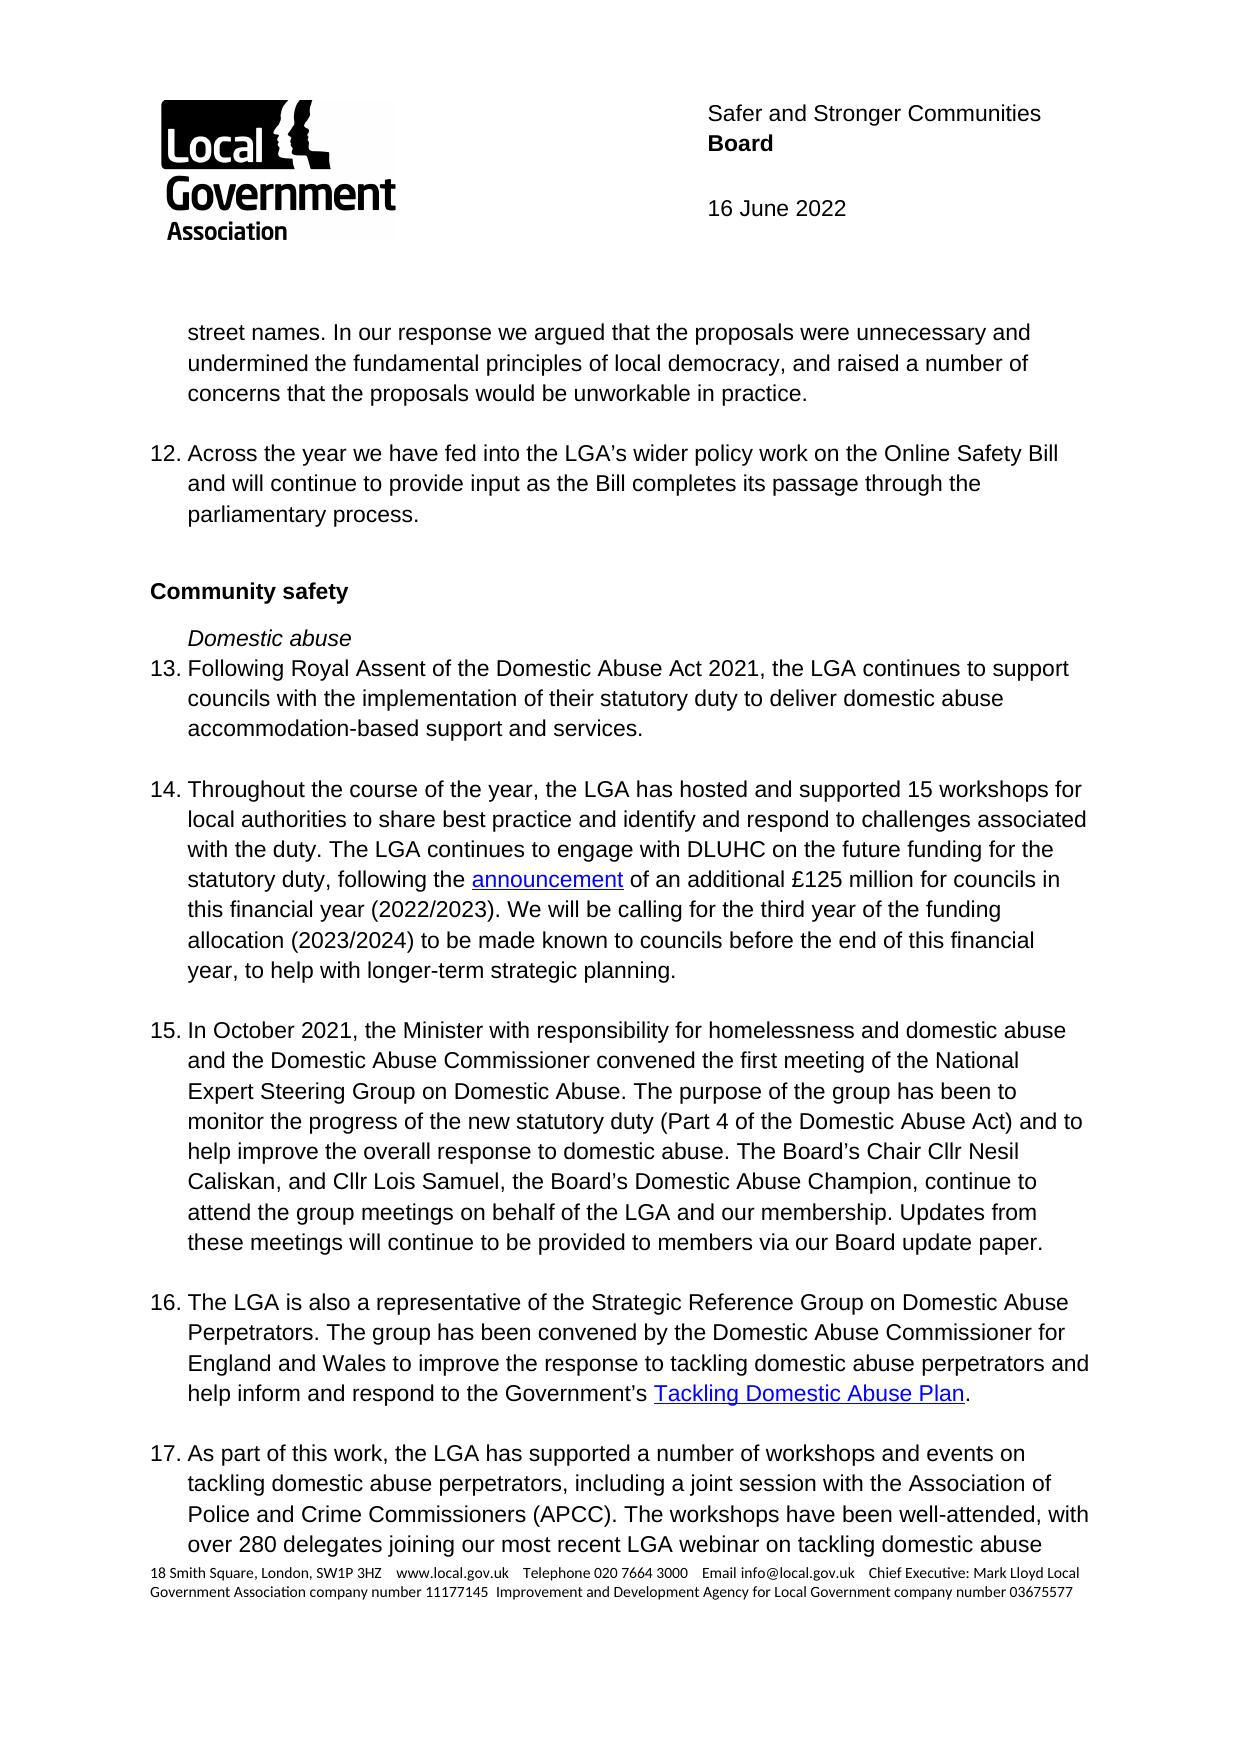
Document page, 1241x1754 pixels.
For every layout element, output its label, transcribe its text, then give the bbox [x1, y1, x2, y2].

list Throughout the course of the year, the LGA has hosted and supported 15 workshops for local authorities to share best practice and identify and respond to challenges associated with the duty. The LGA continues to engage with DLUHC on the future funding for the statutory duty, following the announcement of an additional £125 million for councils in this financial year (2022/2023). We will be calling for the third year of the funding allocation (2023/2024) to be made known to councils before the end of this financial year, to help with longer-term strategic planning. [150, 776, 1090, 983]
list The LGA is also a representative of the Strategic Reference Group on Domestic Abuse Perpetrators. The group has been convened by the Domestic Abuse Commissioner for England and Wales to improve the response to tackling domestic abuse perpetrators and help inform and respond to the Government’s Tackling Domestic Abuse Plan. [150, 1289, 1090, 1406]
text Community safety [150, 578, 1090, 604]
list Following Royal Assent of the Domestic Abuse Act 2021, the LGA continues to support councils with the implementation of their statutory duty to deliver domestic abuse accommodation-based support and services. [150, 655, 1090, 741]
list Domestic abuse [187, 624, 1090, 651]
list Across the year we have fed into the LGA’s wider policy work on the Online Safety Bill and will continue to provide input as the Bill completes its passage through the parliamentary process. [150, 440, 1090, 527]
list In October 2021, the Minister with responsibility for homelessness and domestic abuse and the Domestic Abuse Commissioner convened the first meeting of the National Expert Steering Group on Domestic Abuse. The purpose of the group has been to monitor the progress of the new statutory duty (Part 4 of the Domestic Abuse Act) and to help improve the overall response to domestic abuse. The Board’s Chair Cllr Nesil Caliskan, and Cllr Lois Samuel, the Board’s Domestic Abuse Champion, continue to attend the group meetings on behalf of the LGA and our membership. Updates from these meetings will continue to be provided to members via our Board update paper. [150, 1017, 1090, 1255]
picture [161, 100, 396, 240]
